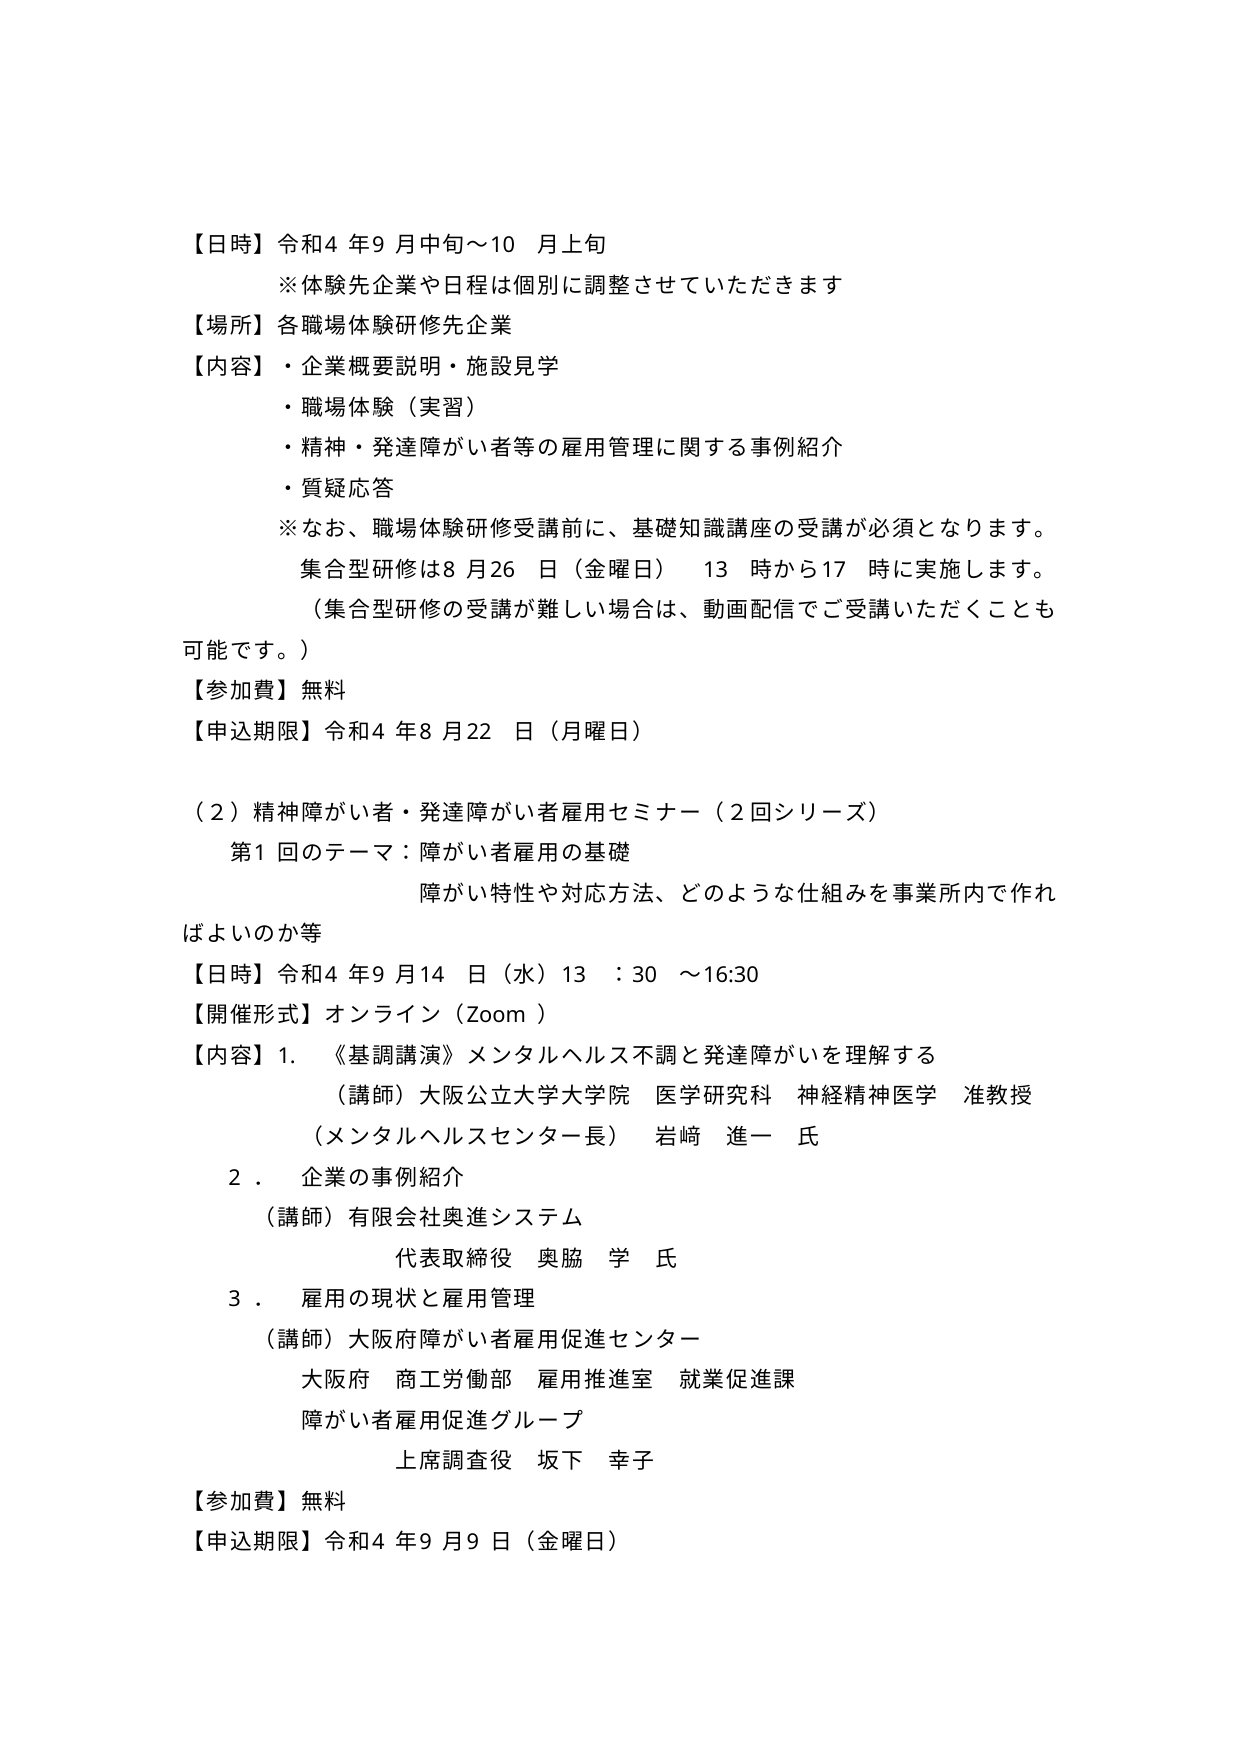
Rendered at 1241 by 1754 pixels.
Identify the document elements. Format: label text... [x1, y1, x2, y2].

text 集合型研修は8月26日（金曜日） 13時から17時に実施します。 [183, 547, 1057, 588]
text ・精神・発達障がい者等の雇用管理に関する事例紹介 [183, 426, 1057, 466]
text 障がい者雇用促進グループ [183, 1398, 1057, 1439]
text 【日時】令和4年9月14日（水）13：30～16:30 [183, 952, 1057, 993]
text 障がい特性や対応方法、どのような仕組みを事業所内で作ればよいのか等 [183, 871, 1057, 952]
text （講師）大阪府障がい者雇用促進センター [183, 1317, 1057, 1358]
text 【内容】・企業概要説明・施設見学 [183, 345, 1057, 385]
text 2． 企業の事例紹介 [183, 1155, 1057, 1196]
text （講師）大阪公立大学大学院 医学研究科 神経精神医学 准教授 [183, 1074, 1057, 1114]
text 【日時】令和4年9月中旬～10月上旬 [183, 223, 1057, 264]
text 大阪府 商工労働部 雇用推進室 就業促進課 [183, 1358, 1057, 1398]
text 上席調査役 坂下 幸子 [183, 1439, 1057, 1479]
text 【参加費】無料 [183, 1479, 1057, 1520]
text ※なお、職場体験研修受講前に、基礎知識講座の受講が必須となります。 [183, 507, 1057, 547]
text （講師）有限会社奥進システム [183, 1196, 1057, 1236]
text 3． 雇用の現状と雇用管理 [183, 1277, 1057, 1317]
text 代表取締役 奥脇 学 氏 [183, 1236, 1057, 1277]
text 【内容】1. 《基調講演》メンタルヘルス不調と発達障がいを理解する [183, 1033, 1057, 1074]
text （集合型研修の受講が難しい場合は、動画配信でご受講いただくことも可能です。） [183, 588, 1057, 669]
text 【参加費】無料 [183, 669, 1057, 709]
text 【場所】各職場体験研修先企業 [183, 304, 1057, 345]
text ※体験先企業や日程は個別に調整させていただきます [183, 264, 1057, 304]
text 【申込期限】令和4年8月22日（月曜日） [183, 709, 1057, 750]
text 【開催形式】オンライン（Zoom） [183, 993, 1057, 1033]
text ・職場体験（実習） [183, 385, 1057, 426]
text 【申込期限】令和4年9月9日（金曜日） [183, 1520, 1057, 1560]
text 第1回のテーマ：障がい者雇用の基礎 [183, 831, 1057, 871]
text （２）精神障がい者・発達障がい者雇用セミナー（２回シリーズ） [183, 790, 1057, 831]
text （メンタルヘルスセンター長） 岩﨑 進一 氏 [183, 1114, 1057, 1155]
text ・質疑応答 [183, 466, 1057, 507]
